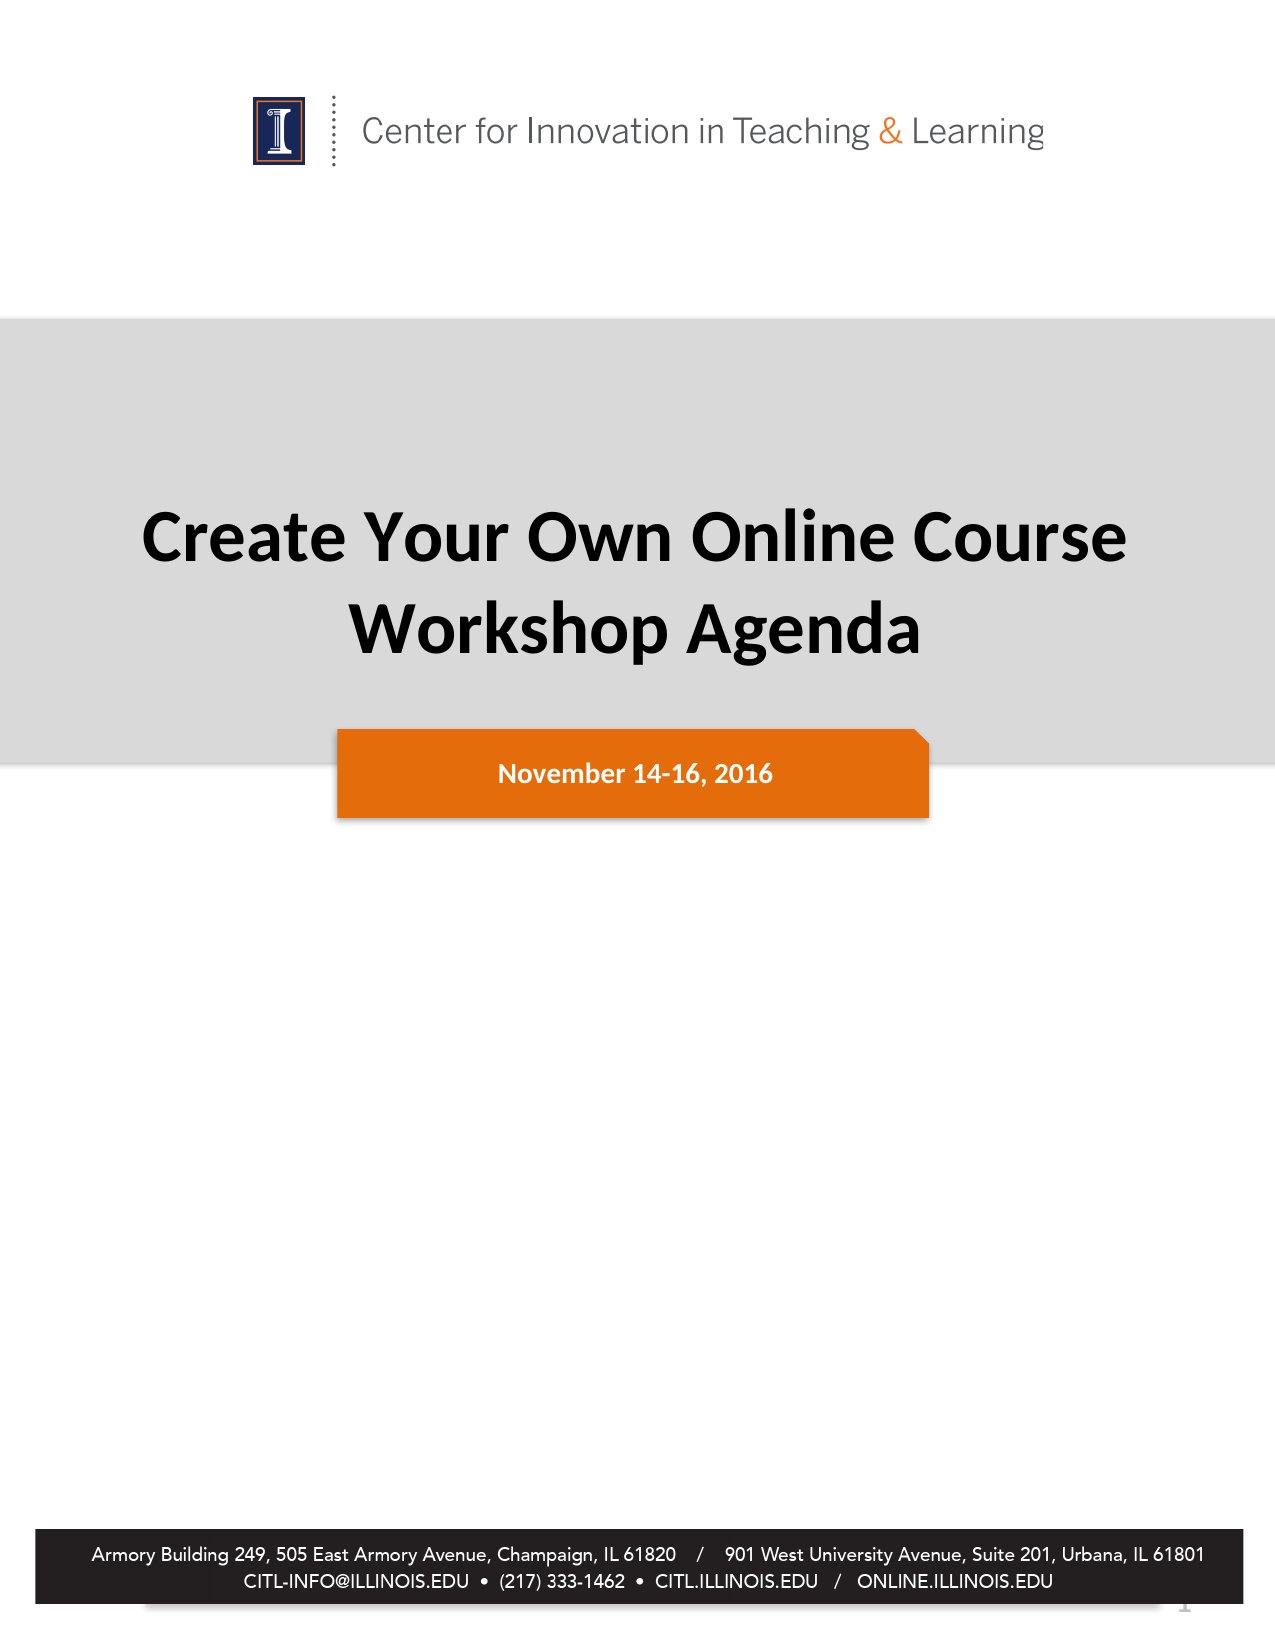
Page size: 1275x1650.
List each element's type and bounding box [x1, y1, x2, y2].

picture [35, 1529, 1244, 1604]
